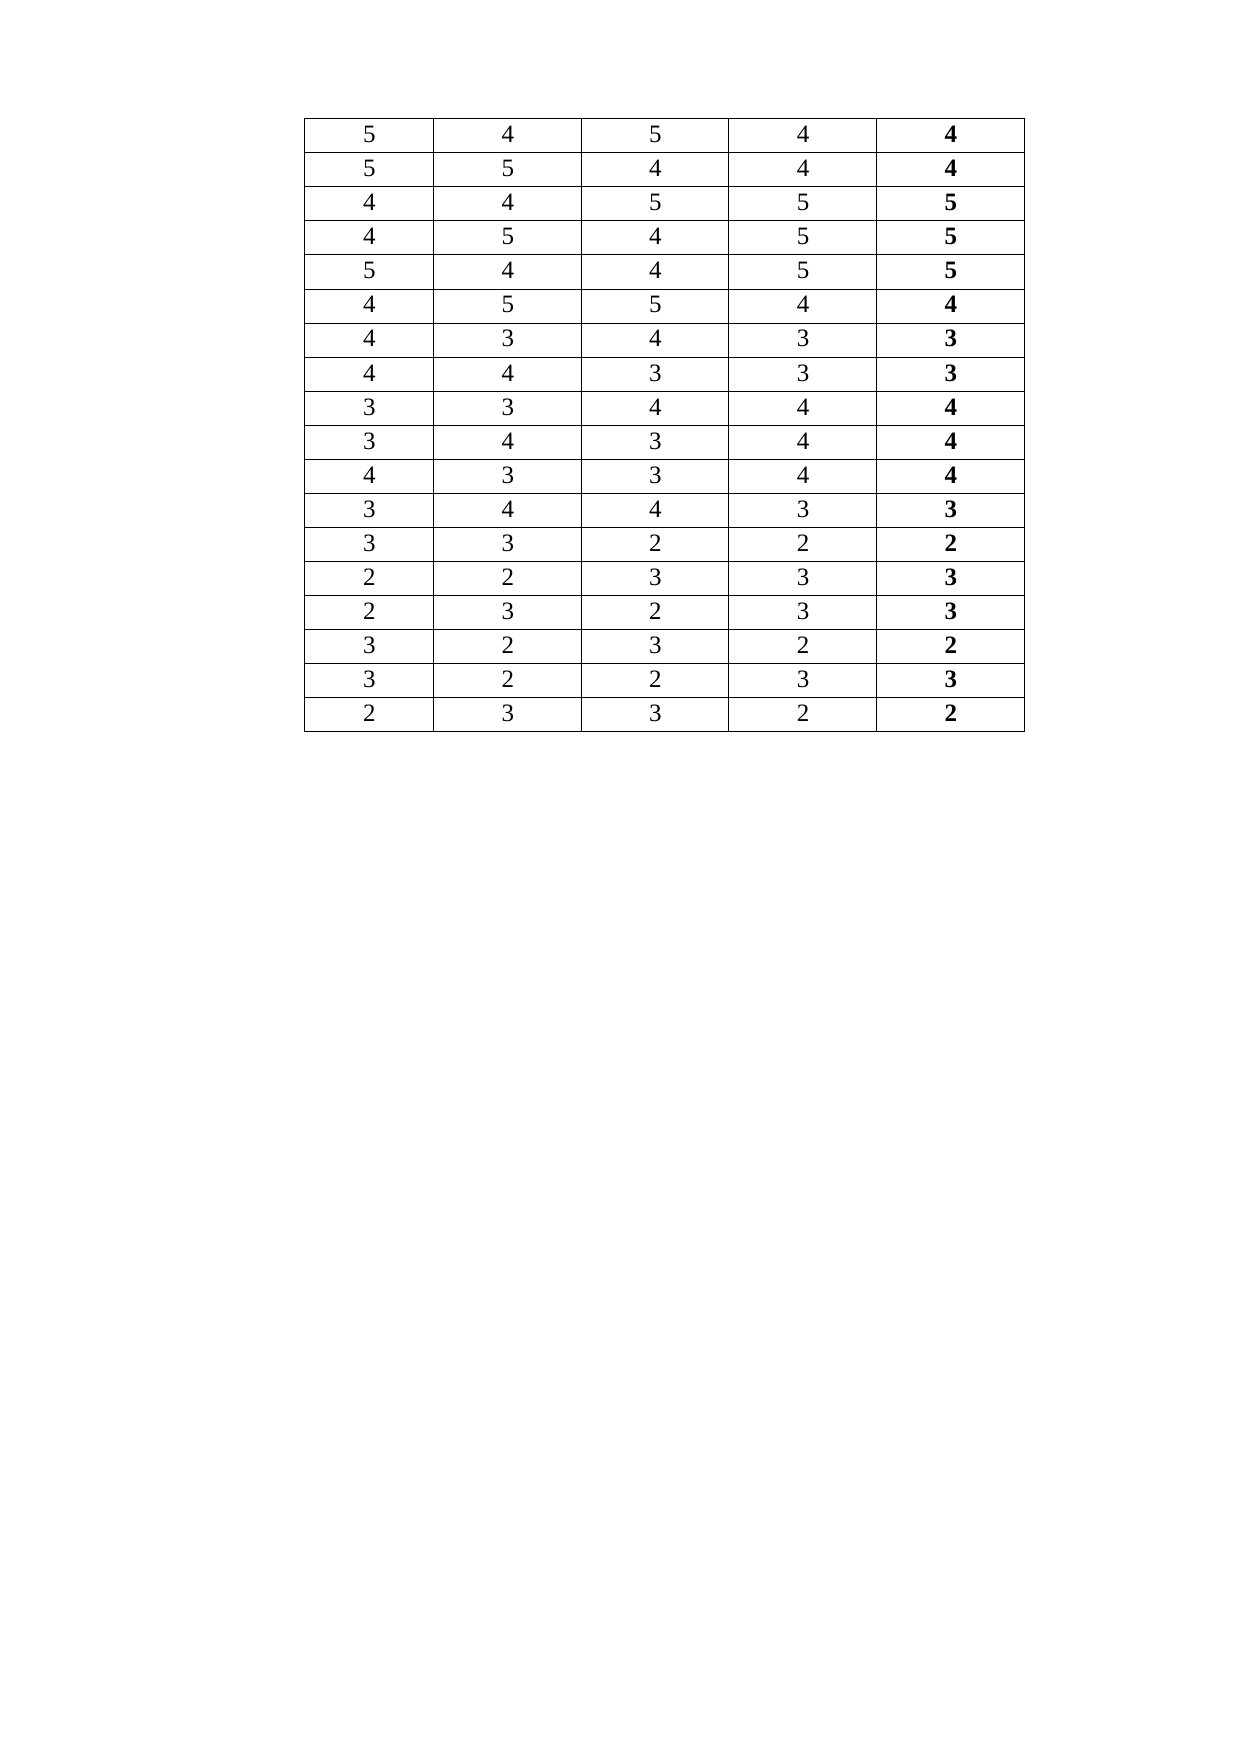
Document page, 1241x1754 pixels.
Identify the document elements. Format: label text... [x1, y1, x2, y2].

table_cell 4 [729, 119, 876, 152]
table_cell 4 [729, 153, 876, 186]
table_cell 3 [434, 528, 581, 561]
table_cell 2 [434, 562, 581, 595]
table_cell 3 [729, 494, 876, 527]
table_cell 2 [434, 664, 581, 697]
table_cell 3 [434, 460, 581, 493]
table_cell 3 [877, 562, 1024, 595]
table_cell 5 [729, 187, 876, 220]
table_cell 4 [729, 392, 876, 425]
table_cell 3 [729, 562, 876, 595]
table_cell 4 [877, 119, 1024, 152]
table_cell 4 [305, 290, 433, 322]
table_cell 3 [434, 392, 581, 425]
table_cell 2 [582, 528, 728, 561]
table_cell 5 [434, 221, 581, 254]
table_cell 4 [305, 221, 433, 254]
table_cell 3 [305, 630, 433, 663]
table_cell 4 [305, 324, 433, 357]
table_cell 4 [434, 358, 581, 391]
table_cell 2 [729, 528, 876, 561]
table_cell 4 [305, 187, 433, 220]
table_cell 3 [729, 596, 876, 629]
table_cell 5 [582, 187, 728, 220]
table_cell 3 [305, 392, 433, 425]
table_cell 2 [582, 664, 728, 697]
table_cell 2 [877, 528, 1024, 561]
table_cell 4 [582, 494, 728, 527]
table_cell 2 [729, 698, 876, 731]
table_cell 4 [729, 460, 876, 493]
table_cell 4 [434, 187, 581, 220]
table_cell 3 [582, 358, 728, 391]
table_cell 4 [305, 460, 433, 493]
table_cell 3 [877, 664, 1024, 697]
table_cell 4 [729, 290, 876, 322]
table_cell 3 [729, 324, 876, 357]
table_cell 3 [729, 664, 876, 697]
table_cell 4 [434, 494, 581, 527]
table_cell 3 [877, 324, 1024, 357]
table_cell 5 [729, 255, 876, 288]
table_cell 3 [582, 698, 728, 731]
table_cell 3 [305, 494, 433, 527]
table_cell 5 [582, 290, 728, 322]
table_cell 4 [434, 255, 581, 288]
table_cell 5 [305, 255, 433, 288]
table_cell 3 [729, 358, 876, 391]
table_cell 2 [305, 698, 433, 731]
table_cell 3 [877, 358, 1024, 391]
table_cell 2 [877, 630, 1024, 663]
table_cell 4 [729, 426, 876, 459]
table_cell 3 [582, 460, 728, 493]
table_cell 3 [434, 596, 581, 629]
table_cell 3 [582, 630, 728, 663]
table_cell 2 [582, 596, 728, 629]
table_cell 4 [877, 290, 1024, 322]
table_cell 2 [305, 596, 433, 629]
table_cell 5 [305, 153, 433, 186]
table_cell 3 [434, 324, 581, 357]
table_cell 5 [877, 255, 1024, 288]
table_cell 4 [305, 358, 433, 391]
table_cell 3 [877, 494, 1024, 527]
table_cell 4 [877, 153, 1024, 186]
table_cell 3 [305, 664, 433, 697]
table_cell 5 [582, 119, 728, 152]
table_cell 5 [877, 187, 1024, 220]
table_cell 5 [434, 290, 581, 322]
table_cell 2 [434, 630, 581, 663]
table_cell 4 [434, 119, 581, 152]
table_cell 4 [582, 255, 728, 288]
table_cell 4 [582, 324, 728, 357]
table_cell 3 [434, 698, 581, 731]
table_cell 3 [582, 426, 728, 459]
table_cell 2 [305, 562, 433, 595]
table_cell 2 [729, 630, 876, 663]
table_cell 5 [729, 221, 876, 254]
table_cell 4 [434, 426, 581, 459]
table_cell 4 [582, 221, 728, 254]
table_cell 4 [877, 426, 1024, 459]
table_cell 3 [305, 426, 433, 459]
table_cell 3 [582, 562, 728, 595]
table_cell 4 [877, 392, 1024, 425]
table_cell 4 [582, 392, 728, 425]
table_cell 4 [877, 460, 1024, 493]
table_cell 5 [434, 153, 581, 186]
table_cell 3 [877, 596, 1024, 629]
table_cell 3 [305, 528, 433, 561]
table_cell 5 [305, 119, 433, 152]
table_cell 2 [877, 698, 1024, 731]
table_cell 5 [877, 221, 1024, 254]
table_cell 4 [582, 153, 728, 186]
